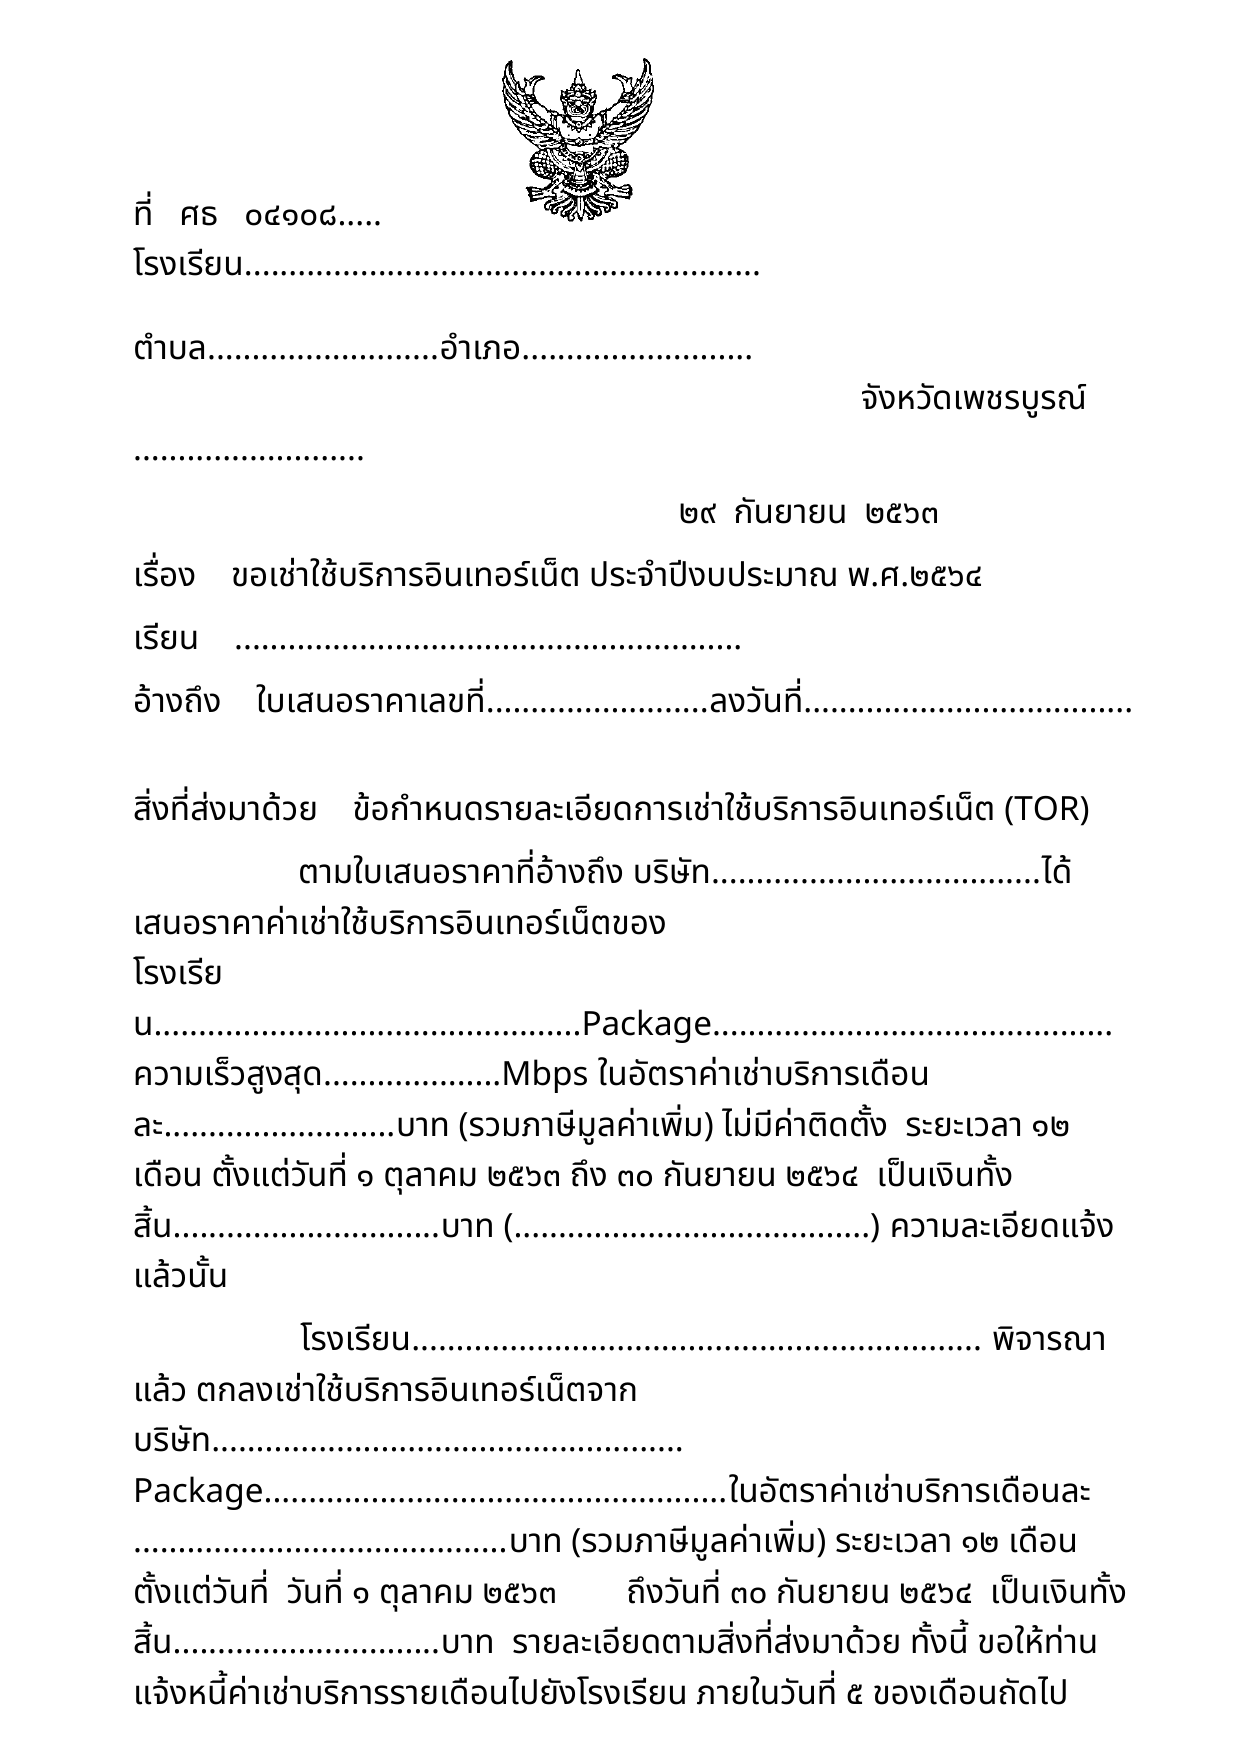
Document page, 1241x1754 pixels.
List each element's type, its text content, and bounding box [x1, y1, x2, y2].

text จังหวัดเพชรบูรณ์ .......................... [133, 374, 1137, 475]
text ตำบล..........................อำเภอ.......................... [133, 290, 1137, 374]
text ที่ ศธ ๐๔๑๐๘..... โรงเรียน.......................................................... [133, 189, 1137, 290]
text สิ่งที่ส่งมาด้วย ข้อกำหนดรายละเอียดการเช่าใช้บริการอินเทอร์เน็ต (TOR) [133, 785, 1137, 836]
text อ้างถึง ใบเสนอราคาเลขที่.........................ลงวันที่..................................... [133, 677, 1137, 773]
text เรียน ......................................................... [133, 614, 1137, 664]
text ตามใบเสนอราคาที่อ้างถึง บริษัท.....................................ได้เสนอราคาค่าเช่าใช้บริการอินเทอร์เน็ตของโรงเรียน................................................Package............................................. ความเร็วสูงสุด....................Mbps ในอัตราค่าเช่าบริการเดือนละ..........................บาท (รวมภาษีมูลค่าเพิ่ม) ไม่มีค่าติดตั้ง ระยะเวลา ๑๒ เดือน ตั้งแต่วันที่ ๑ ตุลาคม ๒๕๖๓ ถึง ๓๐ กันยายน ๒๕๖๔ เป็นเงินทั้งสิ้น..............................บาท (........................................) ความละเอียดแจ้งแล้วนั้น [133, 848, 1137, 1303]
text เรื่อง ขอเช่าใช้บริการอินเทอร์เน็ต ประจำปีงบประมาณ พ.ศ.๒๕๖๔ [133, 551, 1137, 601]
text ๒๙ กันยายน ๒๕๖๓ [133, 488, 1137, 538]
text โรงเรียน................................................................ พิจารณาแล้ว ตกลงเช่าใช้บริการอินเทอร์เน็ตจากบริษัท..................................................... Package....................................................ในอัตราค่าเช่าบริการเดือนละ ..........................................บาท (รวมภาษีมูลค่าเพิ่ม) ระยะเวลา ๑๒ เดือน ตั้งแต่วันที่ วันที่ ๑ ตุลาคม ๒๕๖๓ ถึงวันที่ ๓๐ กันยายน ๒๕๖๔ เป็นเงินทั้งสิ้น..............................บาท รายละเอียดตามสิ่งที่ส่งมาด้วย ทั้งนี้ ขอให้ท่านแจ้งหนี้ค่าเช่าบริการรายเดือนไปยังโรงเรียน ภายในวันที่ ๕ ของเดือนถัดไป [133, 1315, 1137, 1719]
picture [495, 50, 660, 189]
